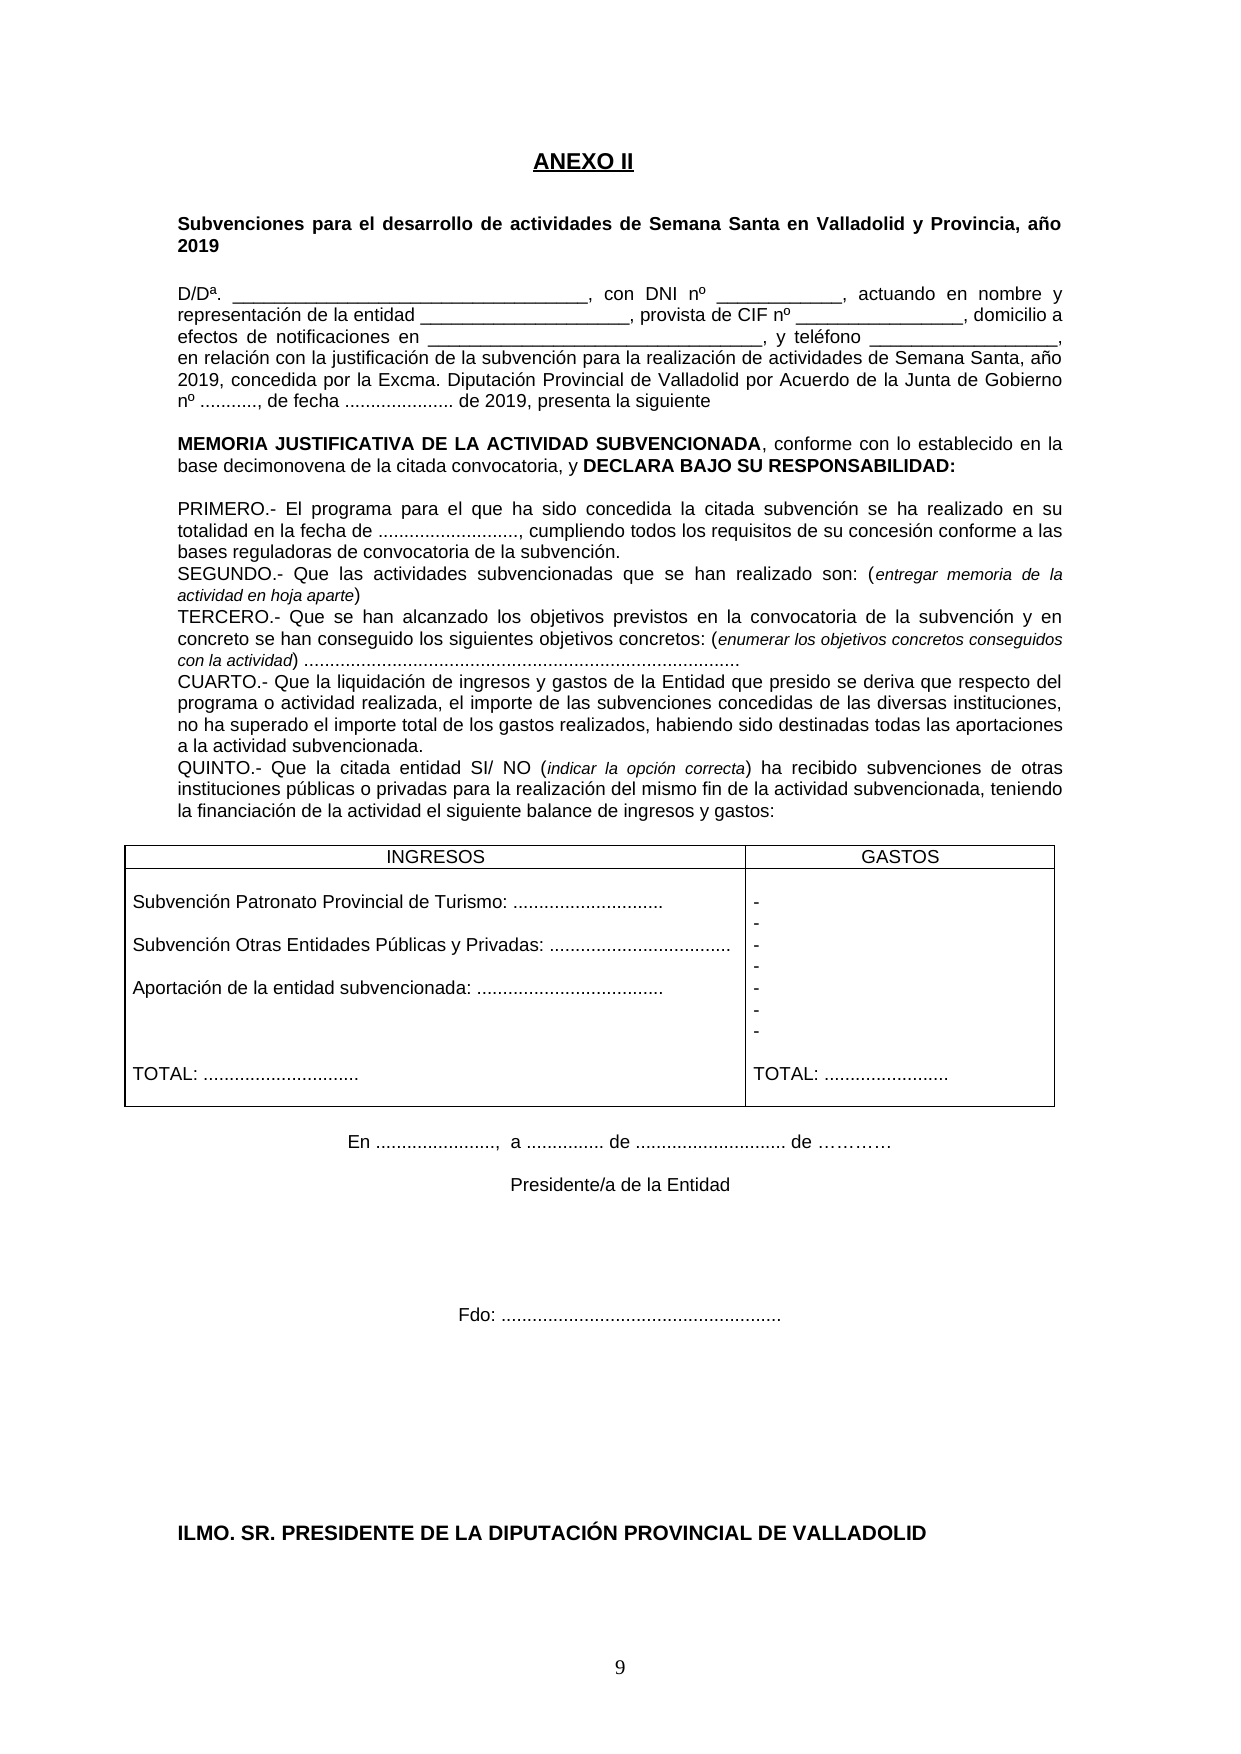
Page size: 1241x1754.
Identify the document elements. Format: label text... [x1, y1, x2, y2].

text CUARTO.- Que la liquidación de ingresos y gastos de la Entidad que presido se deriva que respecto del programa o actividad realizada, el importe de las subvenciones concedidas de las diversas instituciones, no ha superado el importe total de los gastos realizados, habiendo sido destinadas todas las aportaciones a la actividad subvencionada. [177, 670, 1063, 757]
table_header GASTOS [746, 846, 1054, 868]
text En ......................., a ............... de ............................. de ………… [177, 1131, 1063, 1153]
table_cell Subvención Patronato Provincial de Turismo: ............................. Subvención Otras Entidades Públicas y Privadas: ................................... Aportación de la entidad subvencionada: .................................... TOTAL: .............................. [126, 869, 745, 1106]
text Presidente/a de la Entidad [177, 1174, 1063, 1196]
text QUINTO.- Que la citada entidad SI/ NO (indicar la opción correcta) ha recibido subvenciones de otras instituciones públicas o privadas para la realización del mismo fin de la actividad subvencionada, teniendo la financiación de la actividad el siguiente balance de ingresos y gastos: [177, 757, 1063, 821]
text Subvenciones para el desarrollo de actividades de Semana Santa en Valladolid y Provincia, año 2019 [177, 213, 1063, 256]
text PRIMERO.- El programa para el que ha sido concedida la citada subvención se ha realizado en su totalidad en la fecha de ..........................., cumpliendo todos los requisitos de su concesión conforme a las bases reguladoras de convocatoria de la subvención. [103, 498, 1063, 563]
text ILMO. SR. PRESIDENTE DE LA DIPUTACIÓN PROVINCIAL DE VALLADOLID [177, 1521, 1063, 1545]
text Fdo: ...................................................... [177, 1304, 1063, 1325]
text SEGUNDO.- Que las actividades subvencionadas que se han realizado son: (entregar memoria de la actividad en hoja aparte) [177, 563, 1063, 606]
text ANEXO II [103, 148, 1063, 174]
text D/Dª. __________________________________, con DNI nº ____________, actuando en nombre y representación de la entidad ____________________, provista de CIF nº ________________, domicilio a efectos de notificaciones en ________________________________, y teléfono __________________, en relación con la justificación de la subvención para la realización de actividades de Semana Santa, año 2019, concedida por la Excma. Diputación Provincial de Valladolid por Acuerdo de la Junta de Gobierno nº ..........., de fecha ..................... de 2019, presenta la siguiente [177, 282, 1063, 412]
text TERCERO.- Que se han alcanzado los objetivos previstos en la convocatoria de la subvención y en concreto se han conseguido los siguientes objetivos concretos: (enumerar los objetivos concretos conseguidos con la actividad) .................................................................................... [177, 606, 1063, 670]
text MEMORIA JUSTIFICATIVA DE LA ACTIVIDAD SUBVENCIONADA, conforme con lo establecido en la base decimonovena de la citada convocatoria, y DECLARA BAJO SU RESPONSABILIDAD: [177, 433, 1063, 476]
table_cell - - - - - - - TOTAL: ........................ [746, 869, 1054, 1106]
table_header INGRESOS [126, 846, 745, 868]
